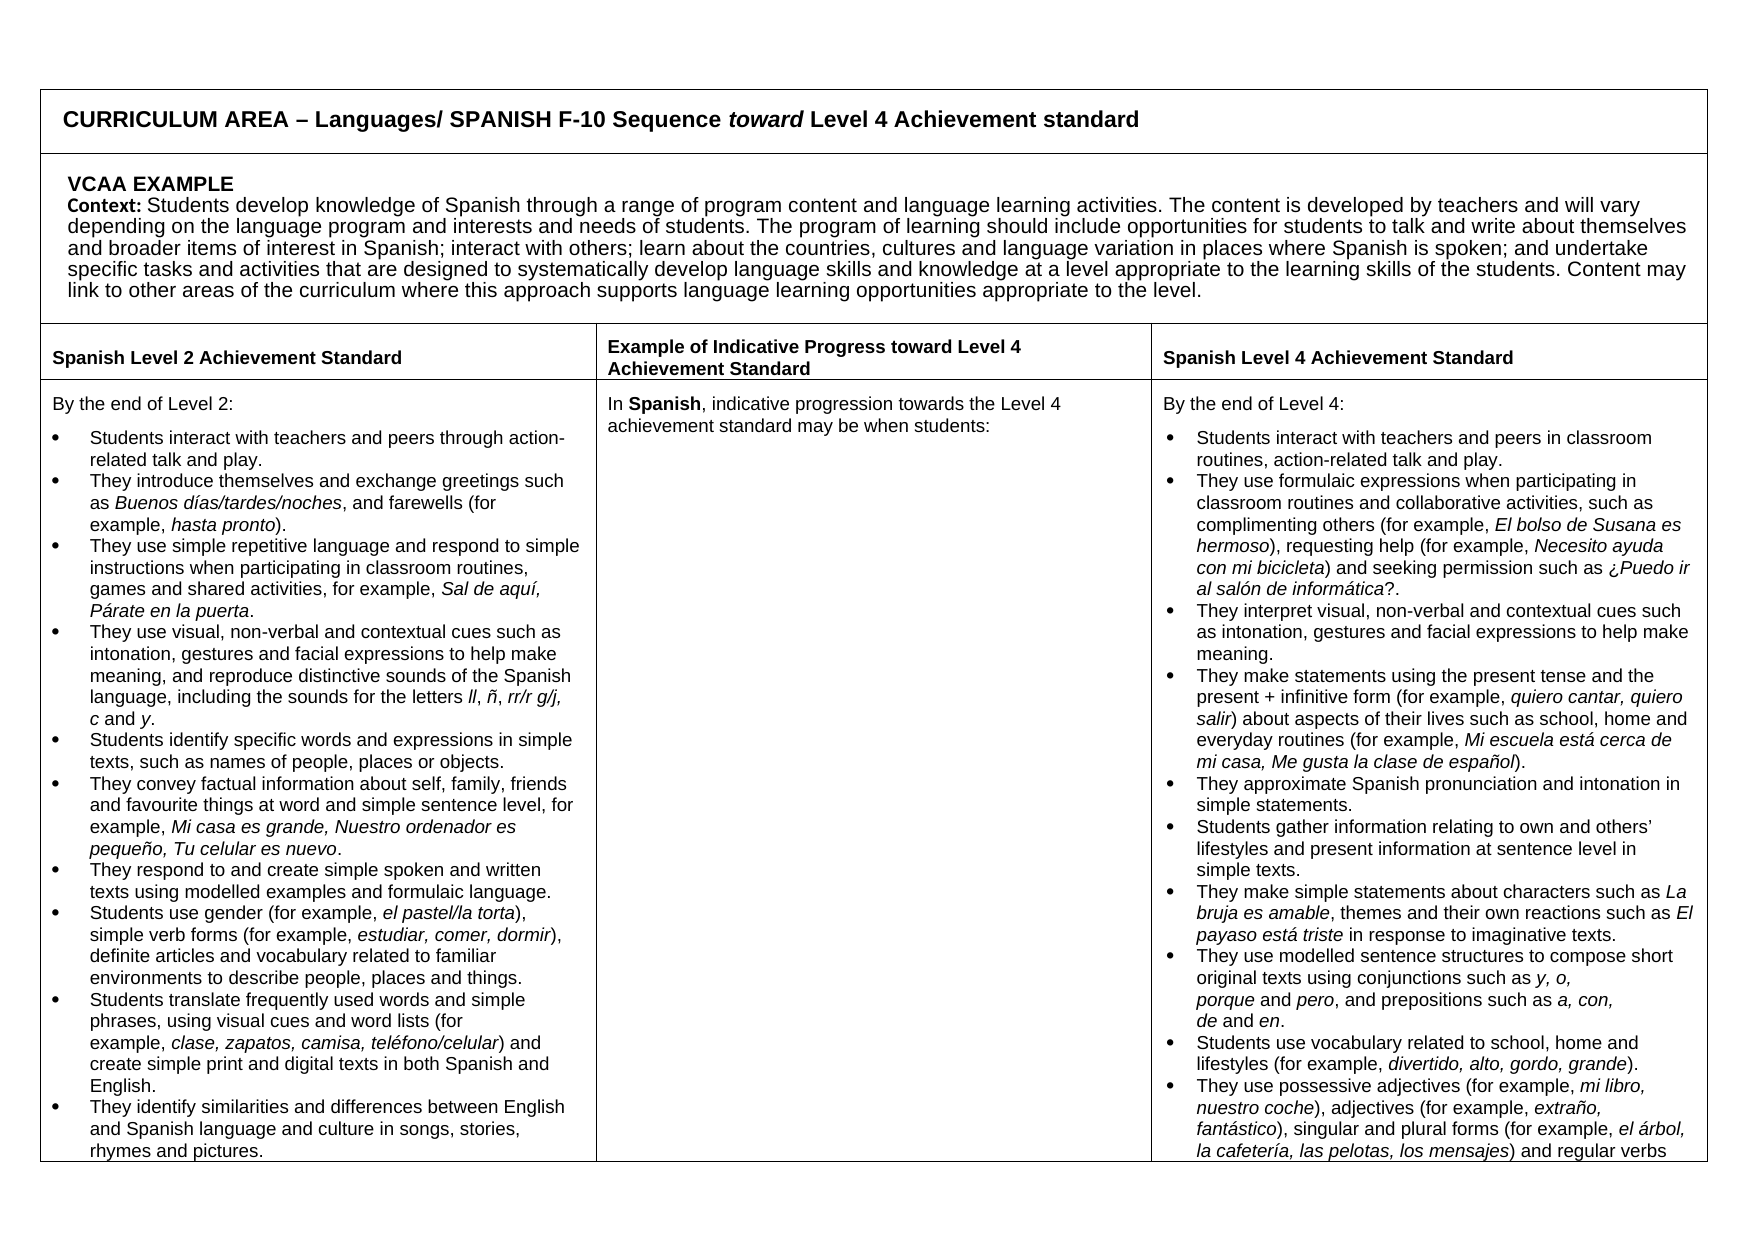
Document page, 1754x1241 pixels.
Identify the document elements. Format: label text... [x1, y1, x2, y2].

table_cell Example of Indicative Progress toward Level 4 Achievement Standard [597, 324, 1151, 379]
table_cell Spanish Level 4 Achievement Standard [1152, 324, 1707, 379]
table_cell Spanish Level 2 Achievement Standard [41, 324, 596, 379]
table_cell VCAA EXAMPLE Context: Students develop knowledge of Spanish through a range of program content and language learning activities. The content is developed by teachers and will vary depending on the language program and interests and needs of students. The program of learning should include opportunities for students to talk and write about themselves and broader items of interest in Spanish; interact with others; learn about the countries, cultures and language variation in places where Spanish is spoken; and undertake specific tasks and activities that are designed to systematically develop language skills and knowledge at a level appropriate to the learning skills of the students. Content may link to other areas of the curriculum where this approach supports language learning opportunities appropriate to the level. [41, 154, 1707, 323]
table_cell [41, 380, 596, 1161]
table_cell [597, 380, 1151, 1161]
table_header CURRICULUM AREA – Languages/ SPANISH F-10 Sequence toward Level 4 Achievement standard [41, 90, 1707, 152]
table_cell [1152, 380, 1707, 1161]
